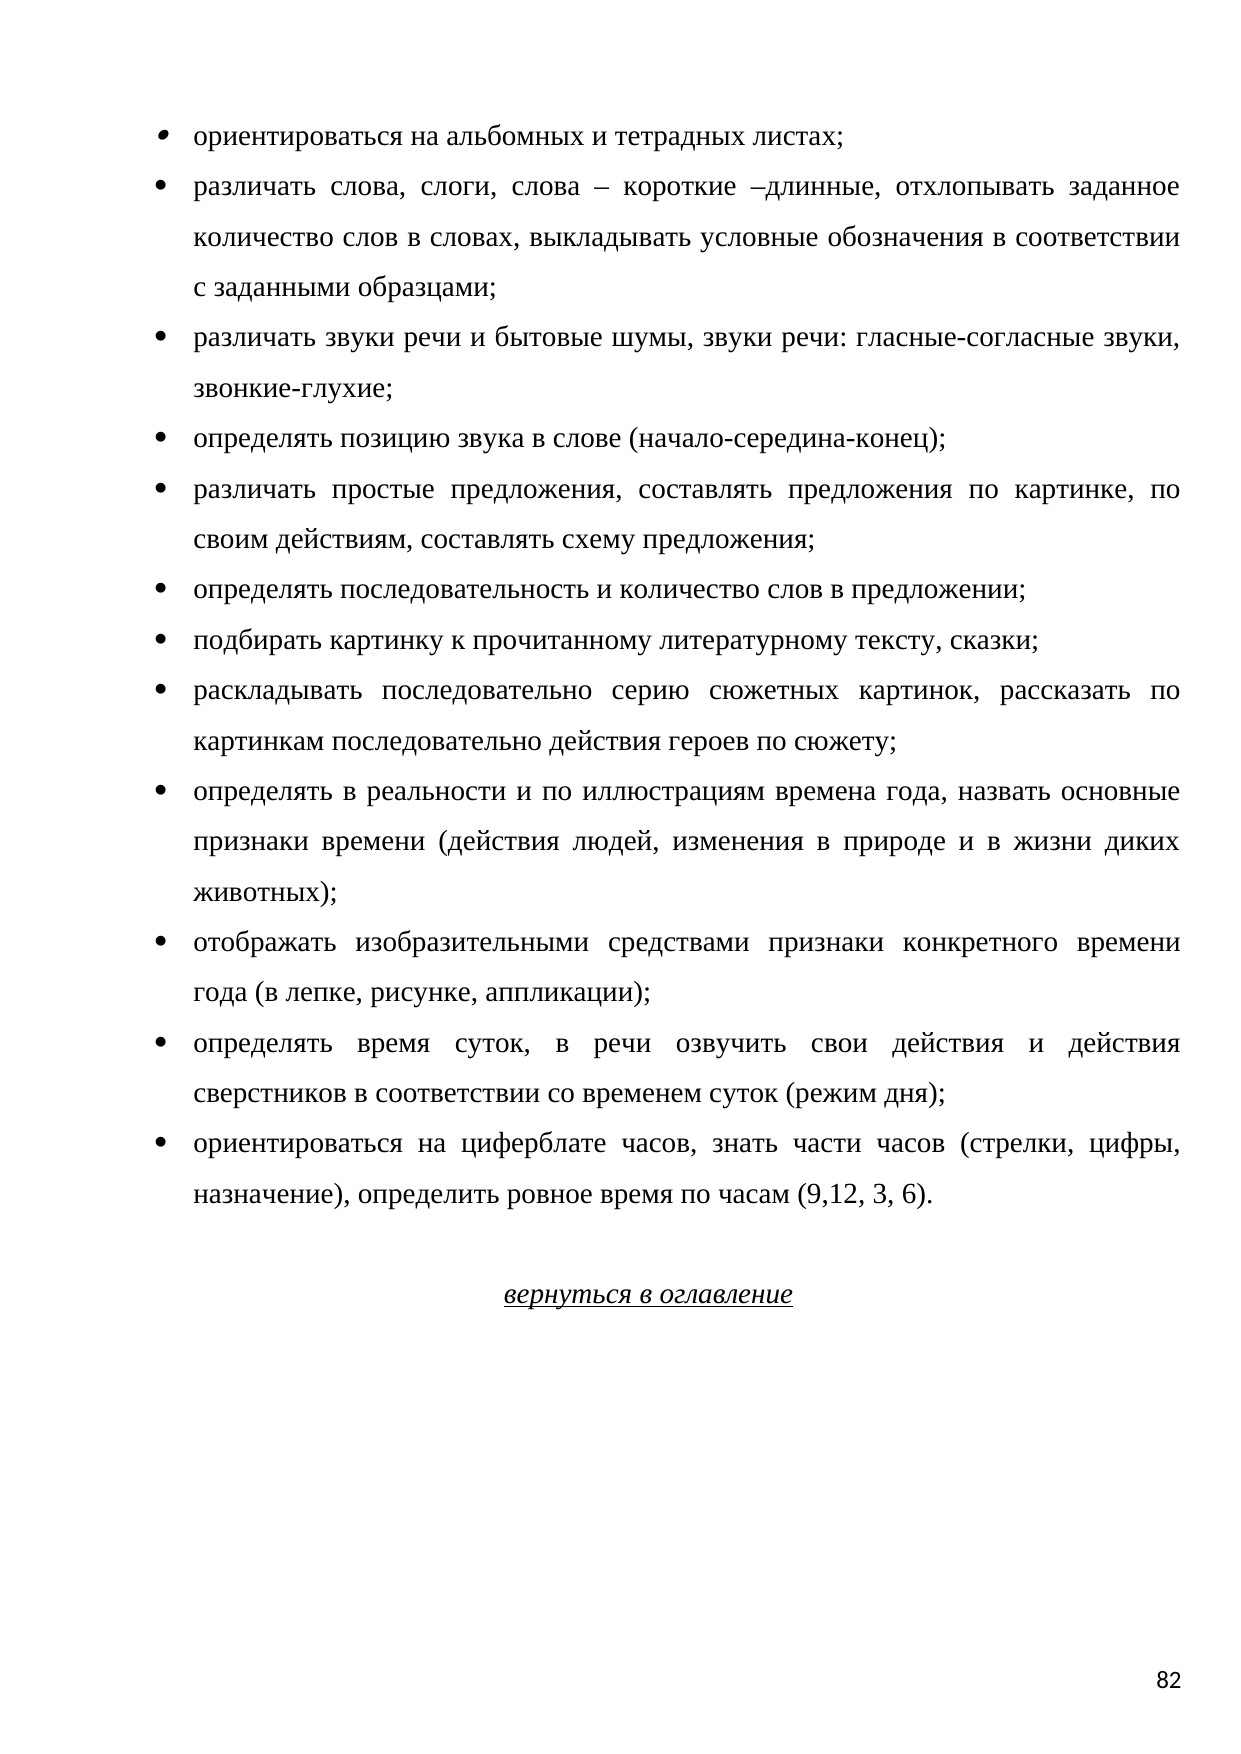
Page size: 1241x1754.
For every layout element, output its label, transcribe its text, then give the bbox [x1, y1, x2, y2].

list определять в реальности и по иллюстрациям времена года, назвать основные признаки времени (действия людей, изменения в природе и в жизни диких животных); [156, 773, 1181, 907]
text вернуться в оглавление [118, 1277, 1181, 1310]
list ориентироваться на циферблате часов, знать части часов (стрелки, цифры, назначение), определить ровное время по часам (9,12, 3, 6). [156, 1126, 1181, 1209]
list подбирать картинку к прочитанному литературному тексту, сказки; [156, 622, 1181, 656]
list раскладывать последовательно серию сюжетных картинок, рассказать по картинкам последовательно действия героев по сюжету; [156, 672, 1181, 756]
list различать звуки речи и бытовые шумы, звуки речи: гласные-согласные звуки, звонкие-глухие; [156, 319, 1181, 403]
list определять последовательность и количество слов в предложении; [156, 571, 1181, 605]
list различать простые предложения, составлять предложения по картинке, по своим действиям, составлять схему предложения; [156, 471, 1181, 555]
list определять время суток, в речи озвучить свои действия и действия сверстников в соответствии со временем суток (режим дня); [156, 1025, 1181, 1109]
list определять позицию звука в слове (начало-середина-конец); [156, 420, 1181, 454]
list отображать изобразительными средствами признаки конкретного времени года (в лепке, рисунке, аппликации); [156, 924, 1181, 1008]
list ориентироваться на альбомных и тетрадных листах; [156, 118, 1181, 152]
list различать слова, слоги, слова – короткие –длинные, отхлопывать заданное количество слов в словах, выкладывать условные обозначения в соответствии с заданными образцами; [156, 168, 1181, 303]
